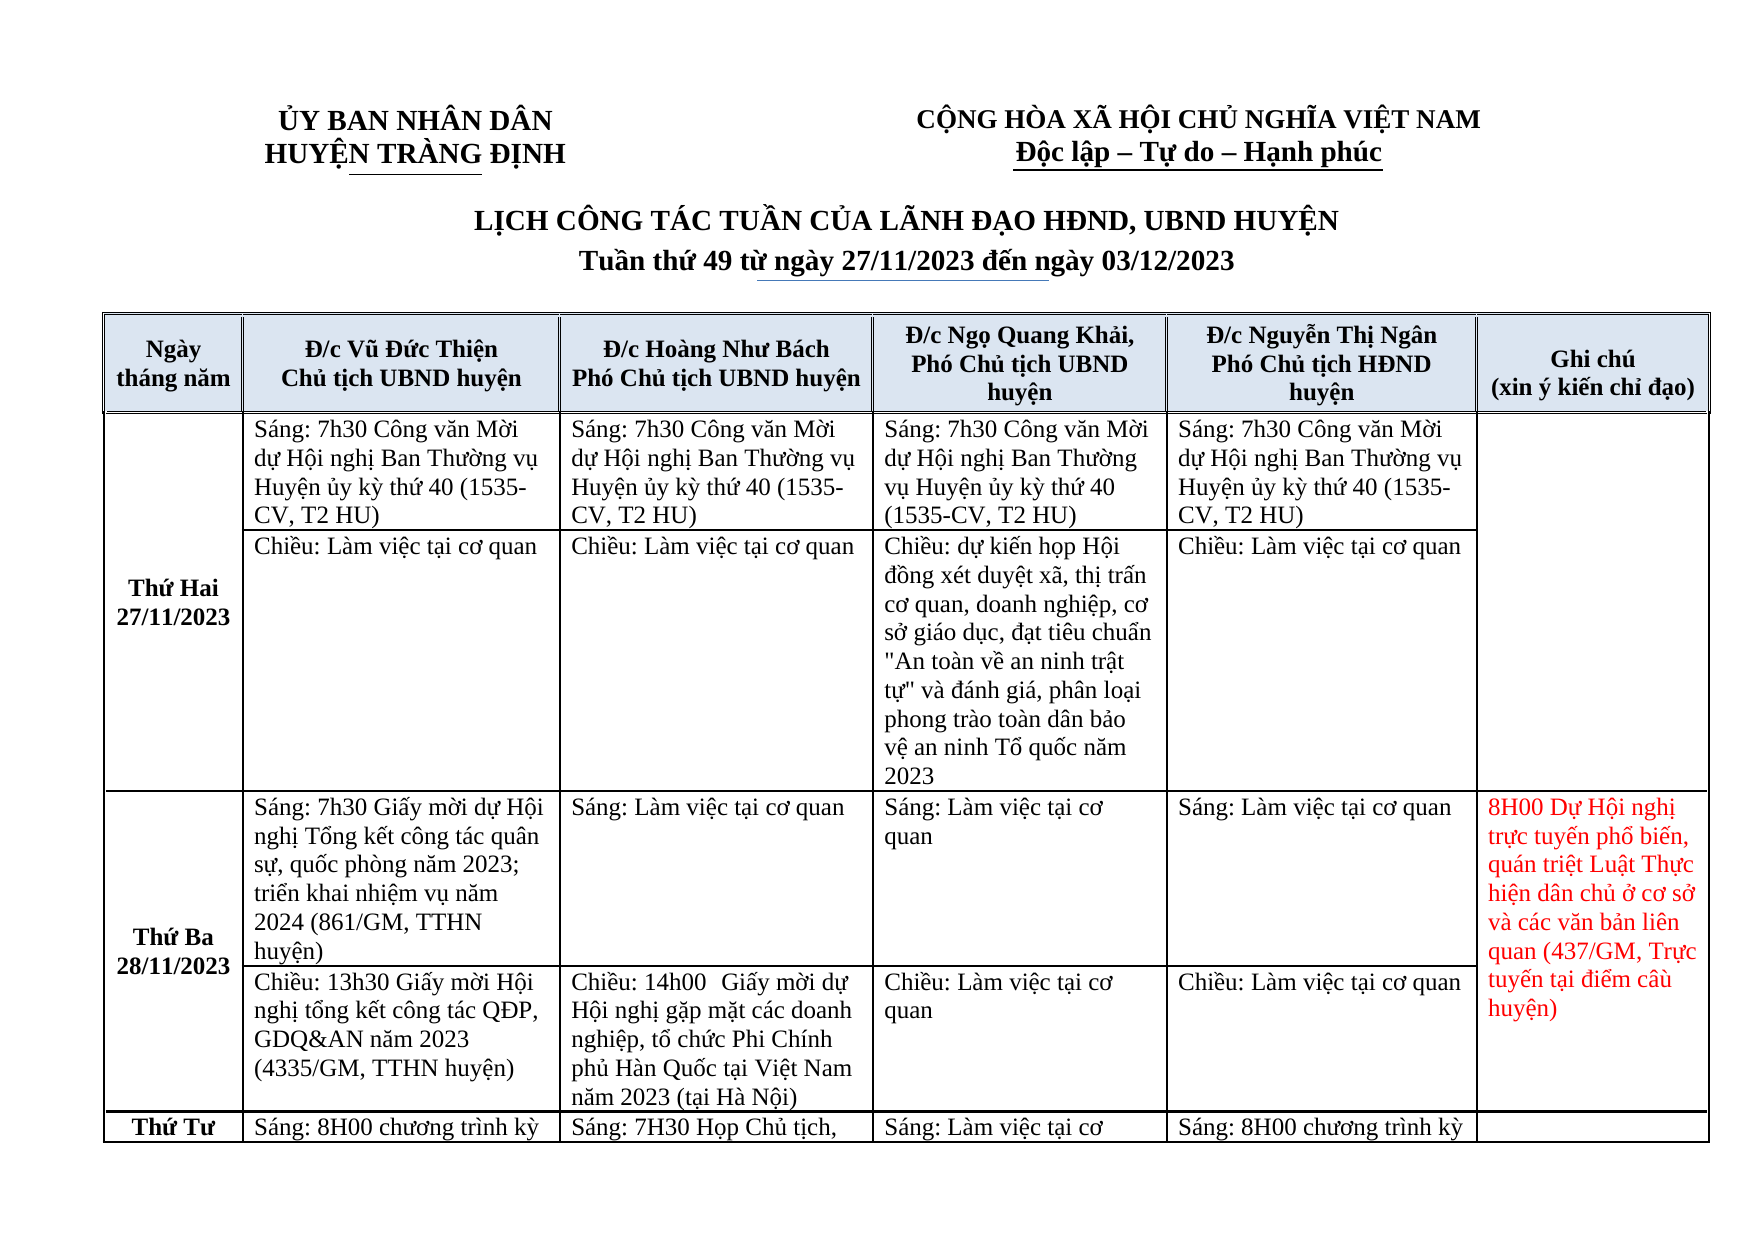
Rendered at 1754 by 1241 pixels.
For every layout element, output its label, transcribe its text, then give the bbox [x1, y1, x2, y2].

table_header Đ/c Nguyễn Thị Ngân Phó Chủ tịch HĐND huyện [1167, 313, 1477, 411]
table_cell Sáng: 7h30 Công văn Mời dự Hội nghị Ban Thường vụ Huyện ủy kỳ thứ 40 (1535-CV, T2 HU) [561, 414, 872, 529]
table_cell 8H00 Dự Hội nghị trực tuyến phổ biến, quán triệt Luật Thực hiện dân chủ ở cơ sở và các văn bản liên quan (437/GM, Trực tuyến tại điểm câù huyện) [1478, 790, 1708, 1110]
table_header Ngày tháng năm [105, 313, 243, 411]
table_cell [1478, 1110, 1708, 1141]
table_header CỘNG HÒA XÃ HỘI CHỦ NGHĨA VIỆT NAM Độc lập – Tự do – Hạnh phúc [707, 103, 1690, 170]
table_cell Sáng: 8H00 chương trình kỳ họp thứ mười ba (kỳ họp chuyên đề) của HĐND huyện khóa XX, nhiệm kỳ 2021 – 2026 (369/TB, T3 UBND huyện) [1168, 1113, 1476, 1141]
table_cell Chiều: Làm việc tại cơ quan [561, 531, 872, 790]
table_cell Sáng: Làm việc tại cơ quan [1168, 792, 1476, 964]
table_header ỦY BAN NHÂN DÂN HUYỆN TRÀNG ĐỊNH [123, 103, 707, 170]
table_cell Sáng: 7h30 Giấy mời dự Hội nghị Tổng kết công tác quân sự, quốc phòng năm 2023; triển khai nhiệm vụ năm 2024 (861/GM, TTHN huyện) [244, 792, 559, 964]
table_cell Chiều: 13h30 Giấy mời Hội nghị tổng kết công tác QĐP, GDQ&AN năm 2023 (4335/GM, TTHN huyện) [244, 967, 559, 1110]
table_cell Chiều: 14h00 Giấy mời dự Hội nghị gặp mặt các doanh nghiệp, tổ chức Phi Chính phủ Hàn Quốc tại Việt Nam năm 2023 (tại Hà Nội) [561, 967, 872, 1110]
table_cell Sáng: Làm việc tại cơ quan [561, 792, 872, 964]
table_cell Thứ Hai 27/11/2023 [105, 414, 242, 790]
table_cell Chiều: Làm việc tại cơ quan [1168, 967, 1476, 1110]
table_cell Sáng: 7H30 Họp Chủ tịch, các Phó Chủ tịch UBND tỉnh (Ngày 29 tháng 11 năm 2023) (436/GM, T4 UBND tỉnh) [561, 1113, 872, 1141]
list LỊCH CÔNG TÁC TUẦN CỦA LÃNH ĐẠO HĐND, UBND HUYỆN [118, 203, 1695, 237]
table_cell Sáng: 7h30 Công văn Mời dự Hội nghị Ban Thường vụ Huyện ủy kỳ thứ 40 (1535-CV, T2 HU) [1168, 414, 1476, 529]
table_cell Chiều: Làm việc tại cơ quan [1168, 531, 1476, 790]
table_header Đ/c Vũ Đức Thiện Chủ tịch UBND huyện [243, 313, 560, 411]
table_cell Sáng: Làm việc tại cơ quan [874, 1113, 1166, 1141]
table_cell Sáng: Làm việc tại cơ quan [874, 792, 1166, 964]
table_header Đ/c Ngọ Quang Khải, Phó Chủ tịch UBND huyện [873, 313, 1167, 411]
table_cell Sáng: 7h30 Công văn Mời dự Hội nghị Ban Thường vụ Huyện ủy kỳ thứ 40 (1535-CV, T2 HU) [874, 414, 1166, 529]
table_cell Sáng: 8H00 chương trình kỳ họp thứ mười ba (kỳ họp chuyên đề) của HĐND huyện khóa XX, nhiệm kỳ 2021 – 2026 (369/TB, T3 UBND huyện) [244, 1113, 559, 1141]
table_cell Chiều: Làm việc tại cơ quan [244, 531, 559, 790]
table_cell Chiều: Làm việc tại cơ quan [874, 967, 1166, 1110]
table_cell [1478, 411, 1708, 790]
table_cell Sáng: 7h30 Công văn Mời dự Hội nghị Ban Thường vụ Huyện ủy kỳ thứ 40 (1535-CV, T2 HU) [244, 414, 559, 529]
table_header Đ/c Hoàng Như Bách Phó Chủ tịch UBND huyện [560, 313, 873, 411]
table_cell Chiều: dự kiến họp Hội đồng xét duyệt xã, thị trấn cơ quan, doanh nghiệp, cơ sở giáo dục, đạt tiêu chuẩn "An toàn về an ninh trật tự" và đánh giá, phân loại phong trào toàn dân bảo vệ an ninh Tổ quốc năm 2023 [874, 531, 1166, 790]
table_cell Thứ Ba 28/11/2023 [105, 791, 242, 1110]
table_header Ghi chú (xin ý kiến chỉ đạo) [1477, 315, 1708, 411]
list Tuần thứ 49 từ ngày 27/11/2023 đến ngày 03/12/2023 [118, 243, 1695, 277]
table_cell Thứ Tư 29/11/2023 [105, 1111, 242, 1141]
